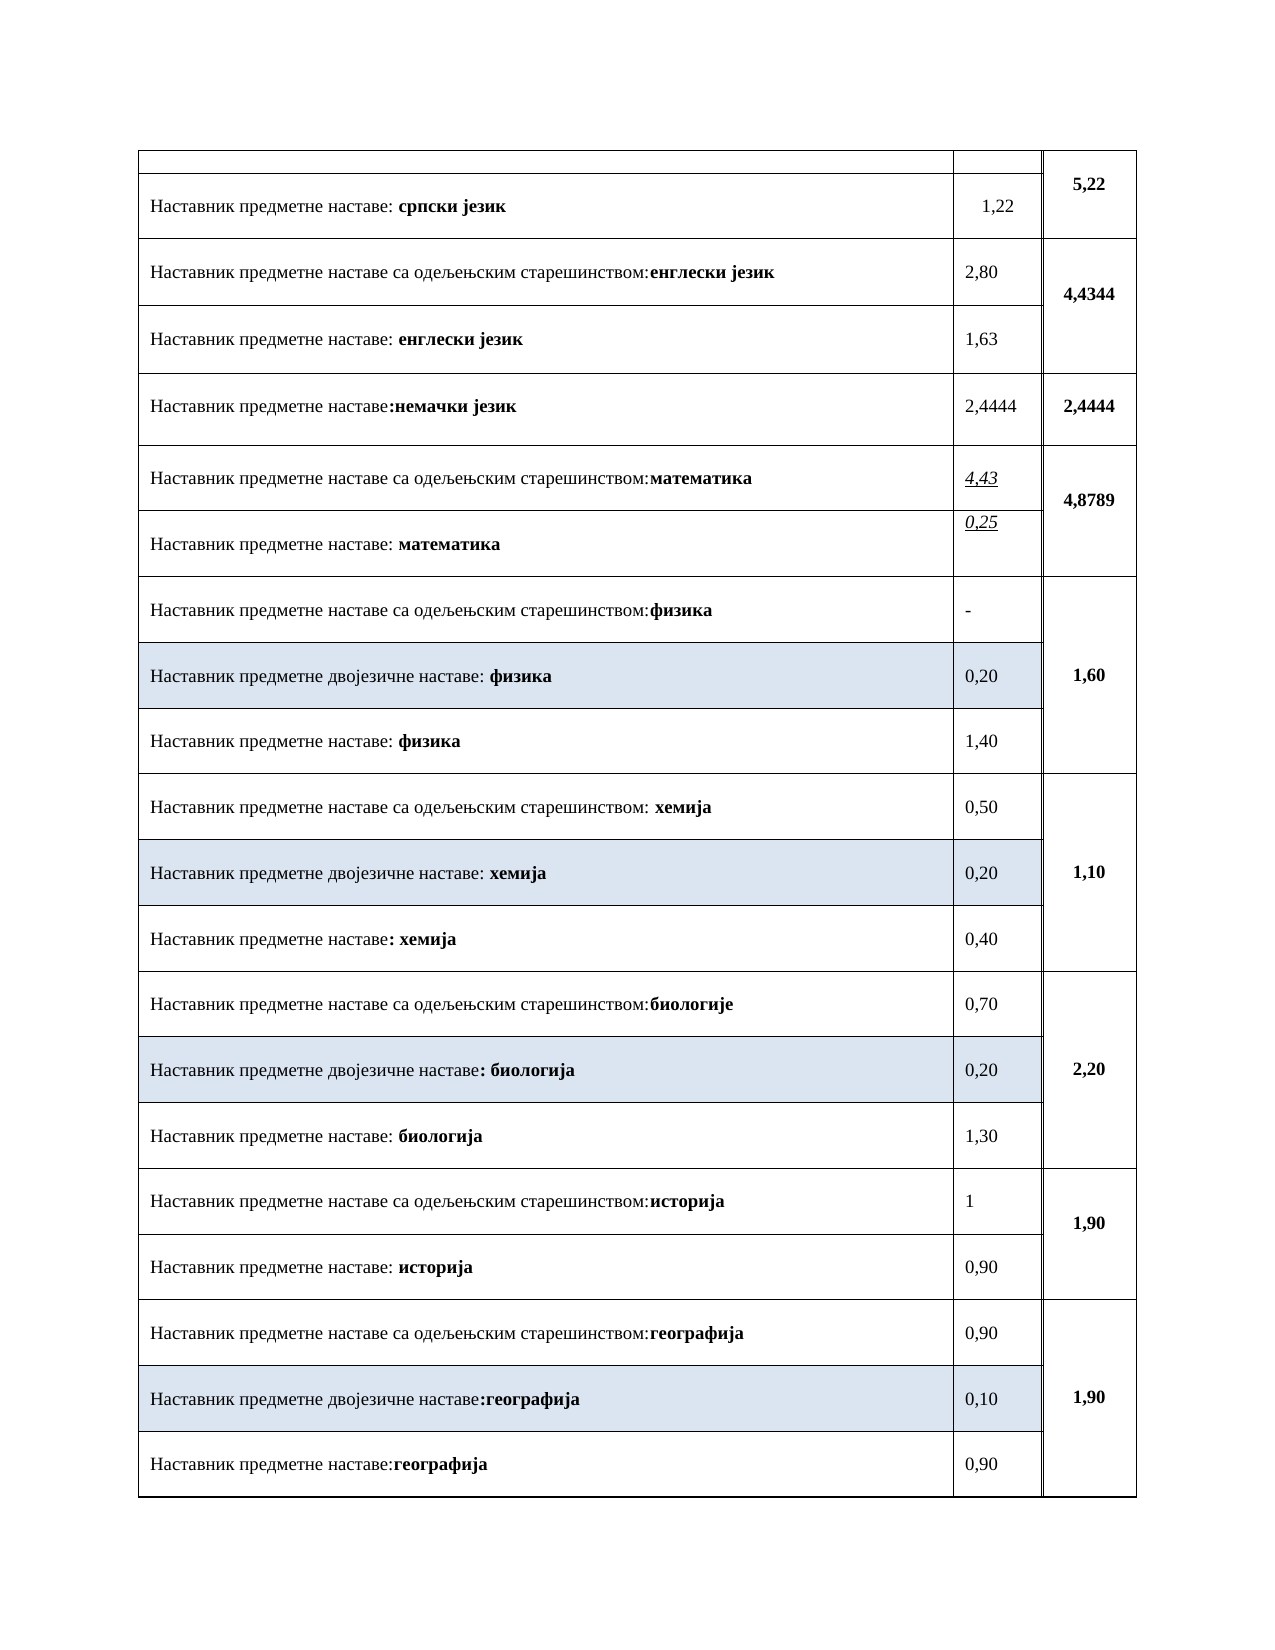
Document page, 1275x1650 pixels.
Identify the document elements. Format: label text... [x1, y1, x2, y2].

table_cell 2,4444 [954, 374, 1041, 445]
table_cell 1,10 [1044, 774, 1136, 971]
table_cell Наставник предметне наставе: историја [139, 1235, 953, 1299]
table_cell 1 [954, 1169, 1041, 1233]
table_cell 1,63 [954, 306, 1041, 372]
table_cell 1,30 [954, 1103, 1041, 1168]
table_cell Наставник предметне наставе са одељењским старешинством: хемија [139, 774, 953, 839]
table_cell 1,60 [1044, 577, 1136, 773]
table_cell Наставник предметне двојезичне наставе:географија [139, 1366, 953, 1431]
table_cell - [954, 577, 1041, 642]
table_cell 5,22 [1044, 151, 1136, 238]
table_cell 0,10 [954, 1366, 1041, 1431]
table_cell 2,20 [1044, 972, 1136, 1168]
table_cell 4,4344 [1044, 239, 1136, 372]
table_cell 0,25 [954, 511, 1041, 576]
table_cell 2,80 [954, 239, 1041, 305]
table_cell Наставник предметне наставе:немачки језик [139, 374, 953, 445]
table_cell 4 [954, 151, 1041, 173]
table_cell Наставник предметне наставе: биологија [139, 1103, 953, 1168]
table_cell Наставник предметне наставе: хемија [139, 906, 953, 971]
table_cell 0,20 [954, 840, 1041, 905]
table_cell Наставник предметне двојезичне наставе: биологија [139, 1037, 953, 1102]
table_cell Наставник предметне наставе: математика [139, 511, 953, 576]
table_cell Наставник предметне двојезичне наставе: хемија [139, 840, 953, 905]
table_cell Наставник предметне наставе:географија [139, 1432, 953, 1496]
table_cell Наставник предметне наставе са одељењским старешинством:географија [139, 1300, 953, 1365]
table_cell Наставник предметне наставе: физика [139, 709, 953, 773]
table_cell Наставник предметне наставе: српски језик [139, 174, 953, 238]
table_cell 0,90 [954, 1432, 1041, 1496]
table_cell 0,40 [954, 906, 1041, 971]
table_cell 1,40 [954, 709, 1041, 773]
table_cell Наставник предметне наставе са одељењским старешинством:енглески језик [139, 239, 953, 305]
table_cell Наставник предметне наставе са одељењским старешинством:математика [139, 446, 953, 510]
table_cell 4,43 [954, 446, 1041, 510]
table_cell 0,50 [954, 774, 1041, 839]
table_cell 0,20 [954, 643, 1041, 708]
table_cell Наставник предметне двојезичне наставе: физика [139, 643, 953, 708]
table_cell Наставник предметне наставе: енглески језик [139, 306, 953, 372]
table_cell 0,70 [954, 972, 1041, 1036]
table_cell 1,90 [1044, 1300, 1136, 1496]
table_cell 1,22 [954, 174, 1041, 238]
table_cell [139, 151, 953, 173]
table_cell Наставник предметне наставе са одељењским старешинством:физика [139, 577, 953, 642]
table_cell 4,8789 [1044, 446, 1136, 576]
table_cell 0,20 [954, 1037, 1041, 1102]
table_cell Наставник предметне наставе са одељењским старешинством:биологије [139, 972, 953, 1036]
table_cell 0,90 [954, 1235, 1041, 1299]
table_cell 1,90 [1044, 1169, 1136, 1299]
table_cell 2,4444 [1044, 374, 1136, 445]
table_cell Наставник предметне наставе са одељењским старешинством:историја [139, 1169, 953, 1233]
table_cell 0,90 [954, 1300, 1041, 1365]
